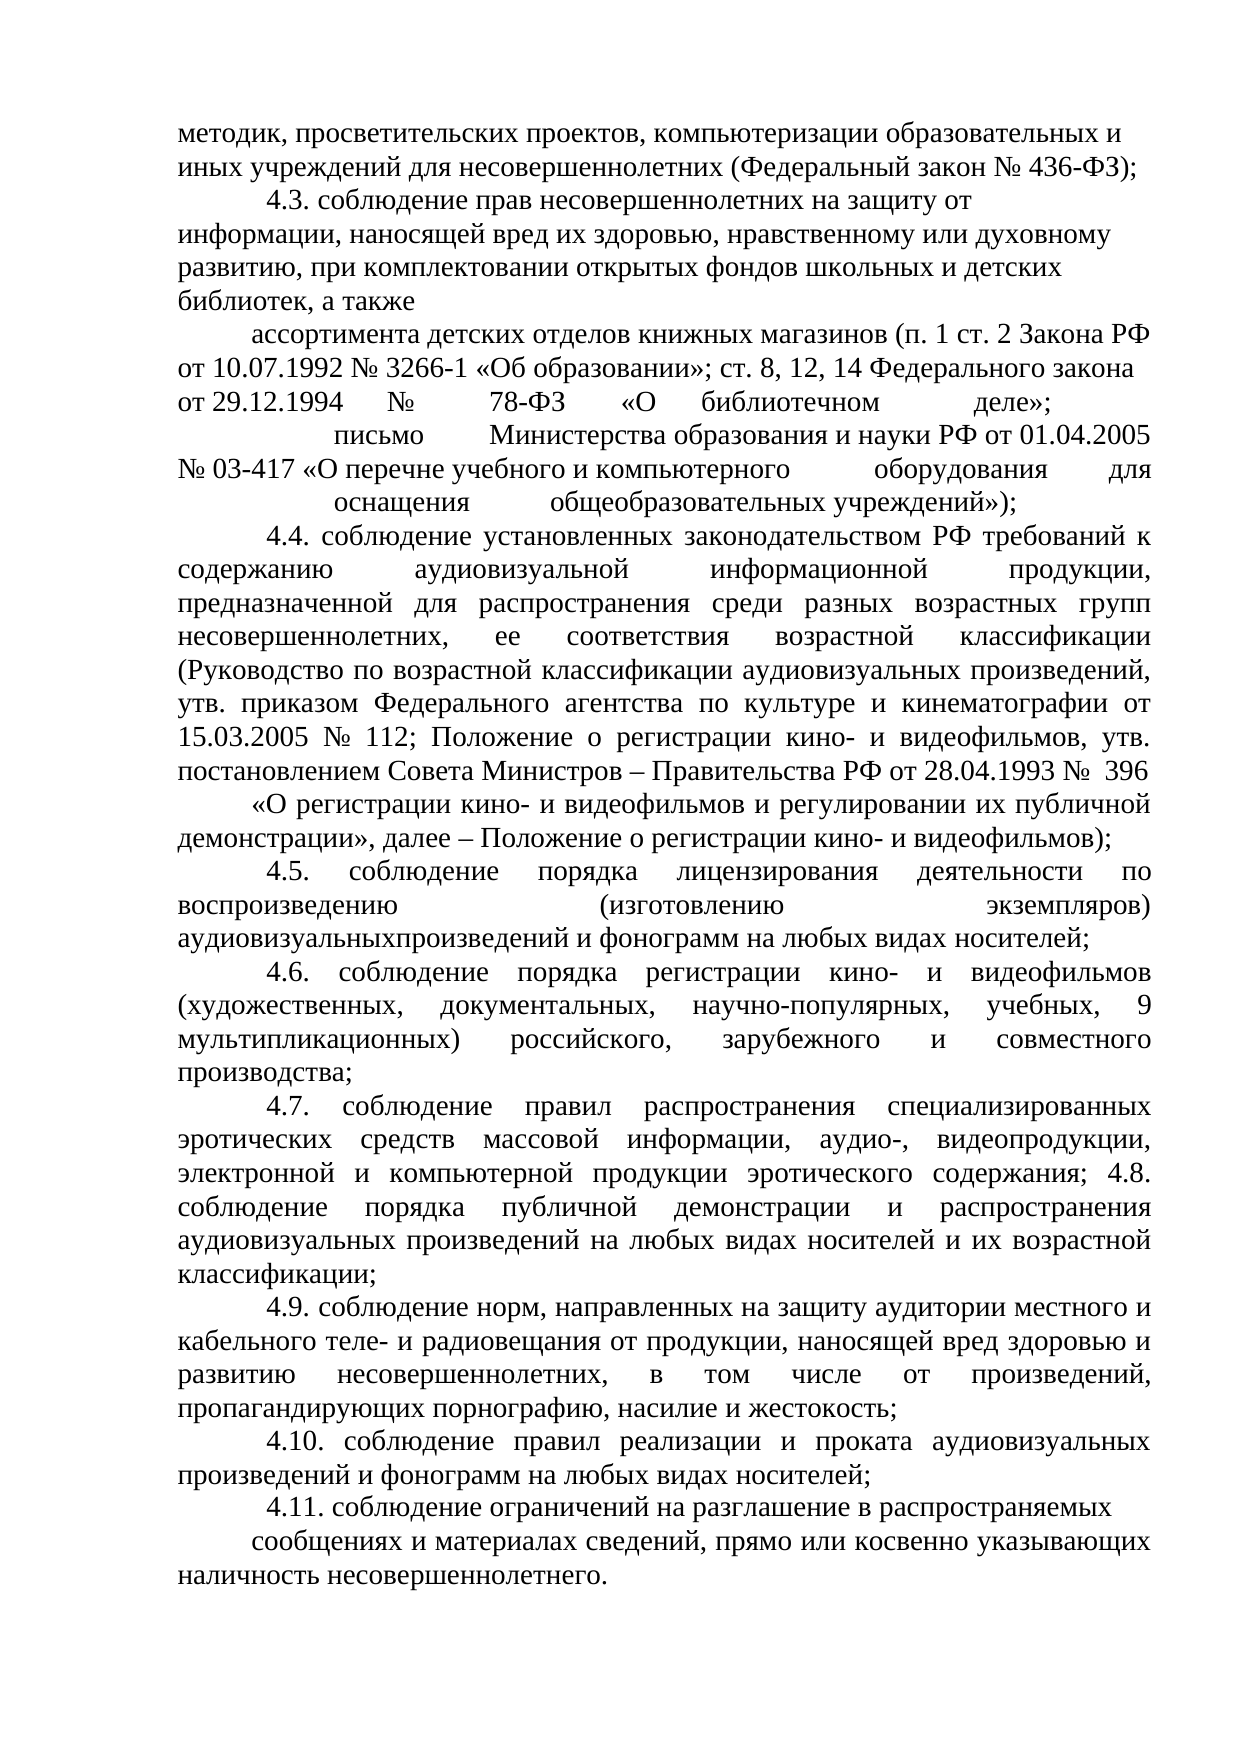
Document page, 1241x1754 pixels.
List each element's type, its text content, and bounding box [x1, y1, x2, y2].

list соблюдение ограничений на разглашение в распространяемых [266, 1491, 1180, 1523]
list соблюдение норм, направленных на защиту аудитории местного и кабельного теле- и радиовещания от продукции, наносящей вред здоровью и развитию несовершеннолетних, в том числе от произведений, пропагандирующих порнографию, насилие и жестокость; [177, 1289, 1152, 1423]
list соблюдение прав несовершеннолетних на защиту от информации, наносящей вред их здоровью, нравственному или духовному развитию, при комплектовании открытых фондов школьных и детских библиотек, а также [177, 182, 1144, 317]
text «О регистрации кино- и видеофильмов и регулировании их публичной демонстрации», далее – Положение о регистрации кино- и видеофильмов); [177, 786, 1152, 853]
list соблюдение порядка регистрации кино- и видеофильмов (художественных, документальных, научно-популярных, учебных, 9 мультипликационных) российского, зарубежного и совместного производства; [177, 954, 1152, 1088]
list соблюдение правил распространения специализированных эротических средств массовой информации, аудио-, видеопродукции, электронной и компьютерной продукции эротического содержания; 4.8. соблюдение порядка публичной демонстрации и распространения аудиовизуальных произведений на любых видах носителей и их возрастной классификации; [177, 1088, 1152, 1289]
list соблюдение установленных законодательством РФ требований к содержанию аудиовизуальной информационной продукции, предназначенной для распространения среди разных возрастных групп несовершеннолетних, ее соответствия возрастной классификации (Руководство по возрастной классификации аудиовизуальных произведений, утв. приказом Федерального агентства по культуре и кинематографии от 15.03.2005 № 112; Положение о регистрации кино- и видеофильмов, утв. постановлением Совета Министров – Правительства РФ от 28.04.1993 № 396 [177, 518, 1152, 786]
list соблюдение правил реализации и проката аудиовизуальных произведений и фонограмм на любых видах носителей; [177, 1423, 1151, 1491]
text ассортимента детских отделов книжных магазинов (п. 1 ст. 2 Закона РФ от 10.07.1992 № 3266-1 «Об образовании»; ст. 8, 12, 14 Федерального закона от 29.12.1994 № 78-ФЗ «О библиотечном деле»; письмо Министерства образования и науки РФ от 01.04.2005 № 03-417 «О перечне учебного и компьютерного оборудования для оснащения общеобразовательных учреждений»); [177, 317, 1152, 518]
text методик, просветительских проектов, компьютеризации образовательных и иных учреждений для несовершеннолетних (Федеральный закон № 436-ФЗ); [177, 115, 1180, 182]
text сообщениях и материалах сведений, прямо или косвенно указывающих наличность несовершеннолетнего. [177, 1523, 1152, 1591]
list соблюдение порядка лицензирования деятельности по воспроизведению (изготовлению экземпляров) аудиовизуальныхпроизведений и фонограмм на любых видах носителей; [177, 853, 1152, 954]
